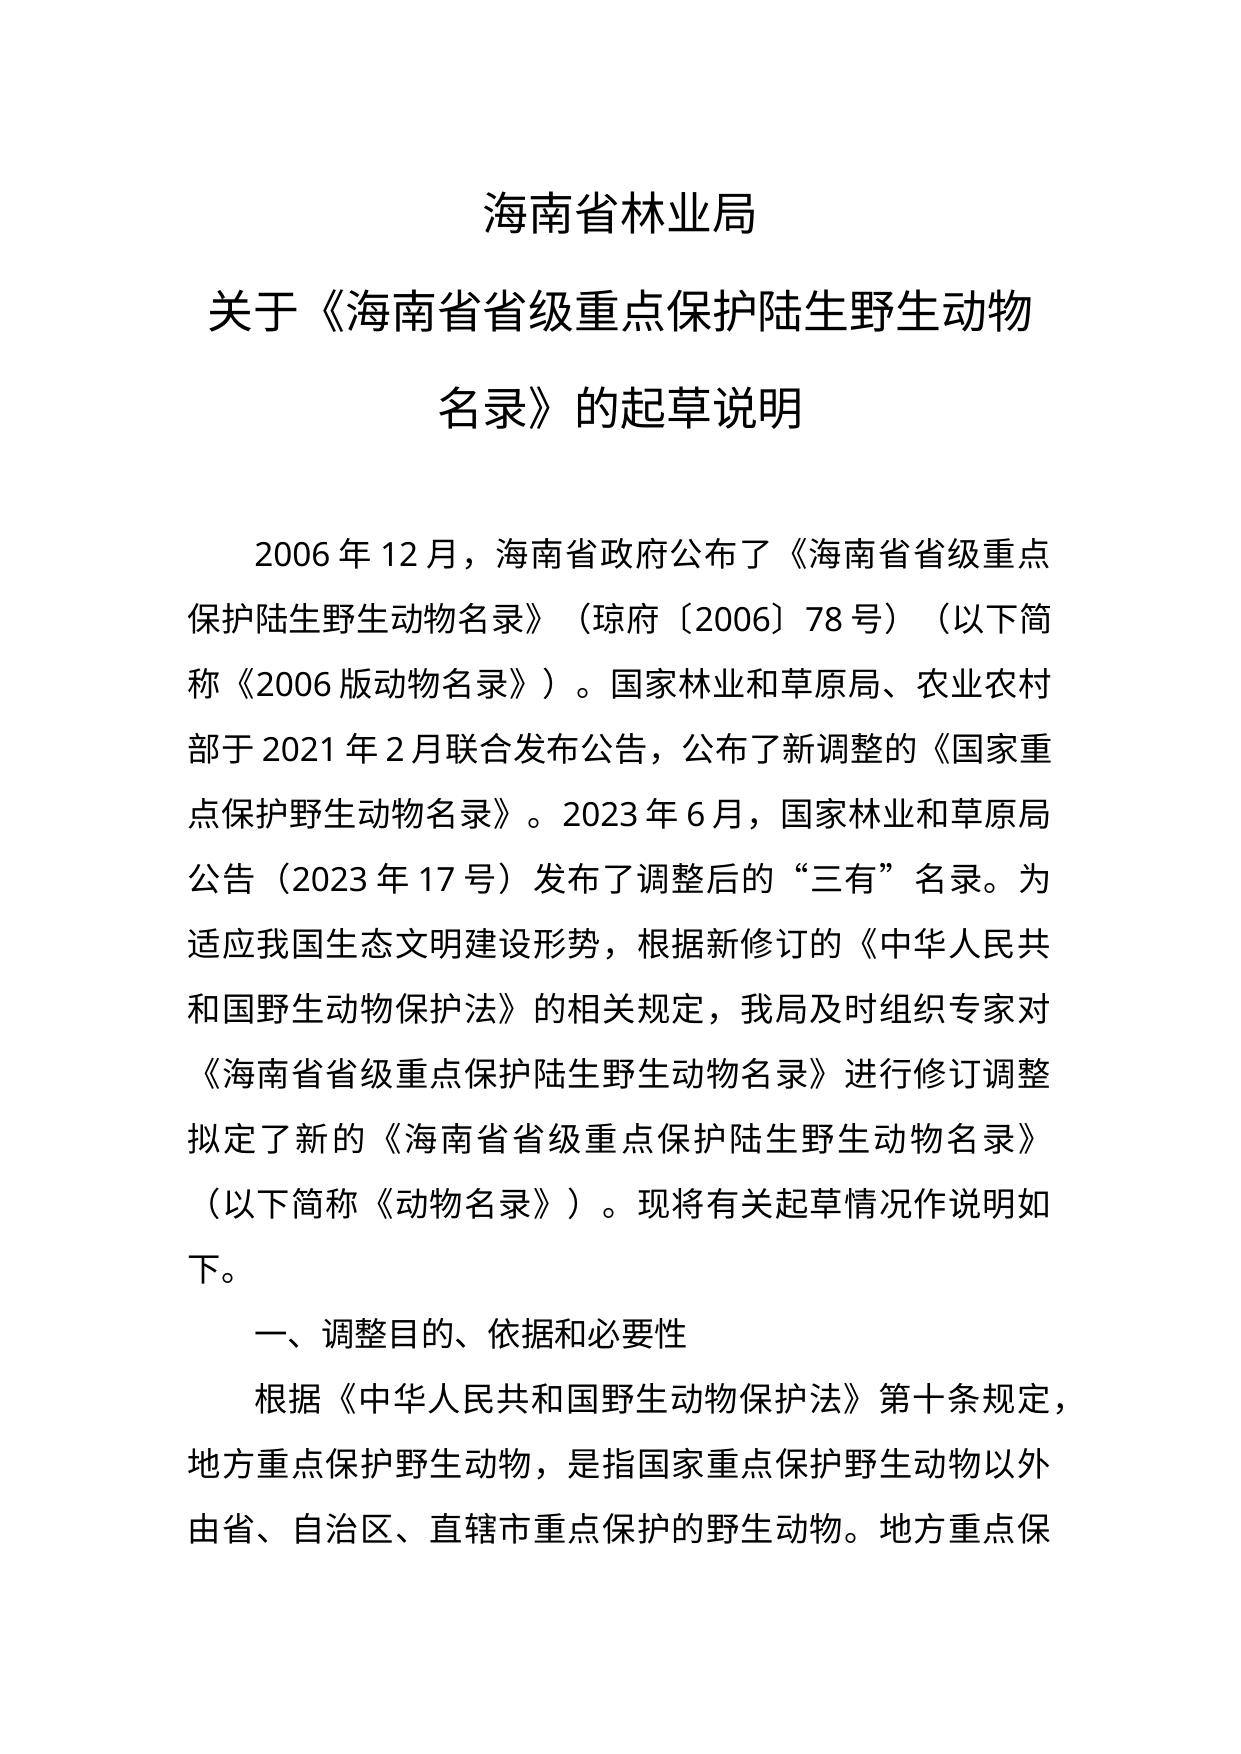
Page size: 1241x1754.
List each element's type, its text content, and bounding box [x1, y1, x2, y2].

text 一、调整目的、依据和必要性 [187, 1299, 1053, 1364]
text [187, 1364, 1053, 1559]
text 关于《海南省省级重点保护陆生野生动物名录》的起草说明 [187, 259, 1053, 454]
text 海南省林业局 [187, 162, 1053, 259]
text 2006年12月，海南省政府公布了《海南省省级重点保护陆生野生动物名录》（琼府〔2006〕78号）（以下简称《2006版动物名录》）。国家林业和草原局、农业农村部于2021年2月联合发布公告，公布了新调整的《国家重点保护野生动物名录》。2023年6月，国家林业和草原局公告（2023年17号）发布了调整后的“三有”名录。为适应我国生态文明建设形势，根据新修订的《中华人民共和国野生动物保护法》的相关规定，我局及时组织专家对《海南省省级重点保护陆生野生动物名录》进行修订调整，拟定了新的《海南省省级重点保护陆生野生动物名录》（以下简称《动物名录》）。现将有关起草情况作说明如下。 [187, 519, 1053, 1299]
